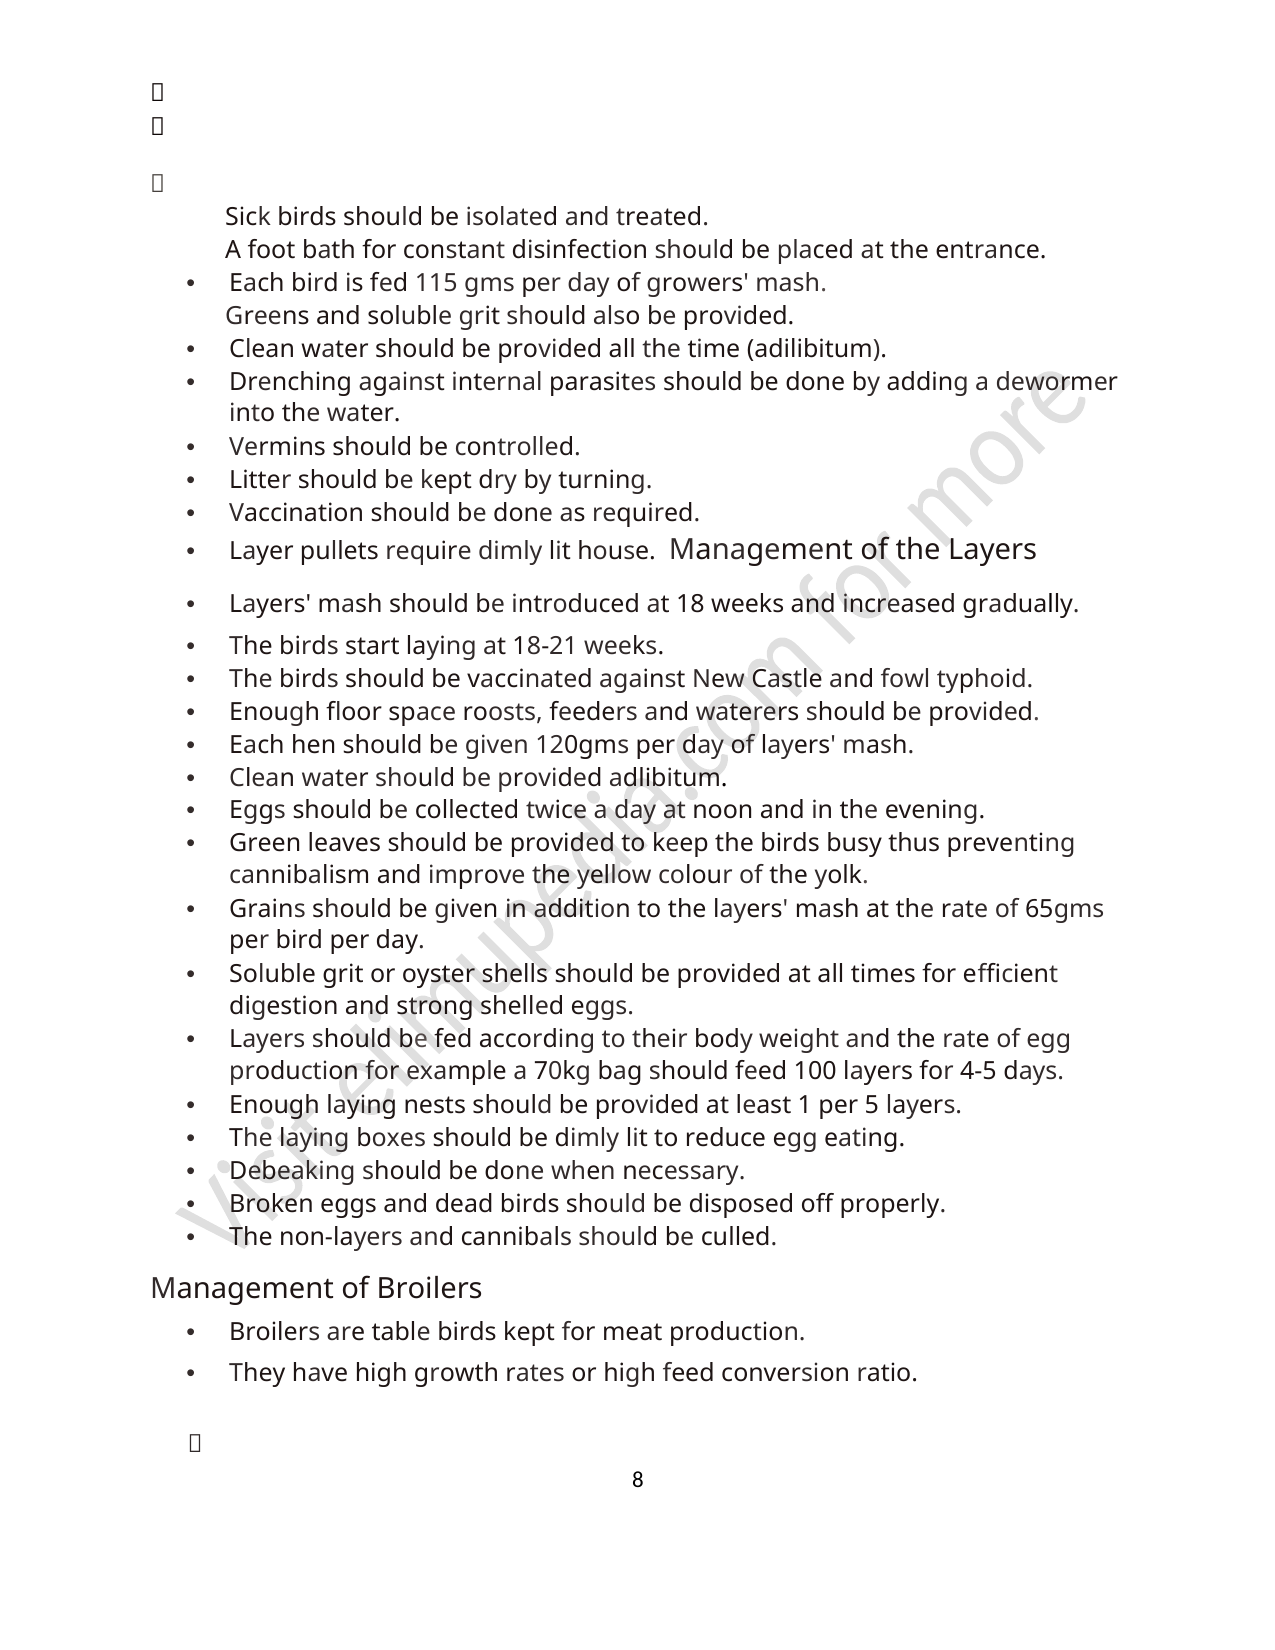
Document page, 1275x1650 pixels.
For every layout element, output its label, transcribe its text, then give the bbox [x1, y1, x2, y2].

list They have high growth rates or high feed conversion ratio. [186, 1356, 1125, 1388]
list Enough floor space roosts, feeders and waterers should be provided. [186, 694, 1125, 727]
list Layer pullets require dimly lit house. Management of the Layers [186, 528, 1125, 568]
list Broilers are table birds kept for meat production. [186, 1314, 1125, 1347]
list Layers should be fed according to their body weight and the rate of egg production for example a 70kg bag should feed 100 layers for 4-5 days. [186, 1022, 1125, 1087]
list Grains should be given in addition to the layers' mash at the rate of 65gms per bird per day. [186, 891, 1125, 956]
list Eggs should be collected twice a day at noon and in the evening. [186, 793, 1125, 825]
list Green leaves should be provided to keep the birds busy thus preventing cannibalism and improve the yellow colour of the yolk. [186, 826, 1125, 891]
list Litter should be kept dry by turning. [186, 463, 1125, 495]
list Vermins should be controlled. [186, 430, 1125, 462]
list Clean water should be provided all the time (adilibitum). [186, 332, 1125, 364]
list Debeaking should be done when necessary. [186, 1153, 1125, 1186]
list The non-layers and cannibals should be culled. [186, 1219, 1125, 1252]
text Greens and soluble grit should also be provided. [225, 299, 1125, 331]
list Each bird is fed 115 gms per day of growers' mash. [186, 265, 1125, 298]
list The laying boxes should be dimly lit to reduce egg eating. [186, 1120, 1125, 1152]
list The birds start laying at 18-21 weeks. [186, 628, 1125, 661]
list Soluble grit or oyster shells should be provided at all times for efficient digestion and strong shelled eggs. [186, 957, 1125, 1021]
list The birds should be vaccinated against New Castle and fowl typhoid. [186, 661, 1125, 694]
text Sick birds should be isolated and treated. [225, 199, 1125, 232]
list Vaccination should be done as required. [186, 496, 1125, 528]
list Each hen should be given 120gms per day of layers' mash. [186, 727, 1125, 759]
list Broken eggs and dead birds should be disposed off properly. [186, 1186, 1125, 1219]
list Clean water should be provided adlibitum. [186, 760, 1125, 792]
text A foot bath for constant disinfection should be placed at the entrance. [225, 232, 1125, 265]
list Drenching against internal parasites should be done by adding a dewormer into the water. [186, 364, 1125, 429]
list Layers' mash should be introduced at 18 weeks and increased gradually. [186, 587, 1125, 619]
text Management of Broilers [150, 1267, 1125, 1307]
list Enough laying nests should be provided at least 1 per 5 layers. [186, 1087, 1125, 1119]
